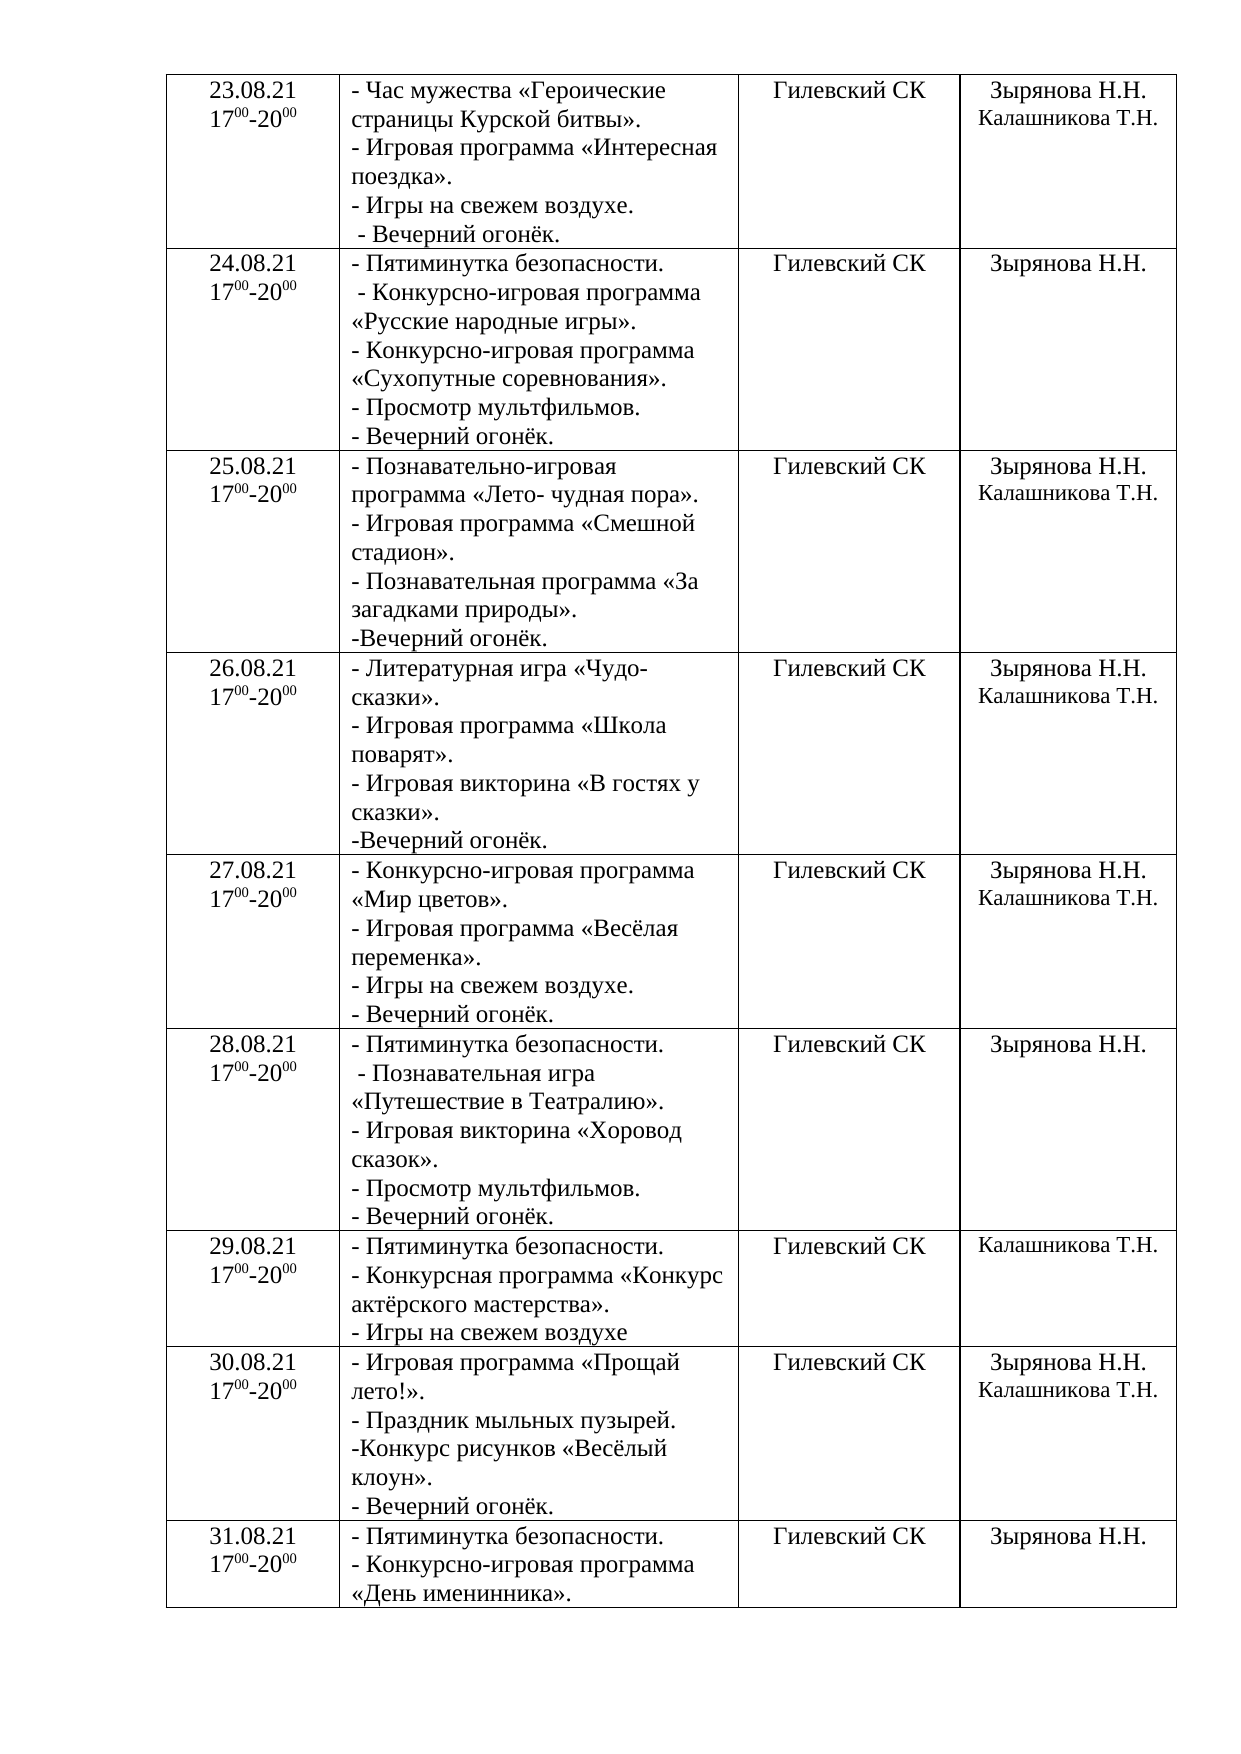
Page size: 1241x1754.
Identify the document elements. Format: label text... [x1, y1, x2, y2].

table_cell 26.08.21 1700-2000 [167, 653, 339, 854]
table_cell Гилевский СК [739, 1521, 959, 1607]
table_cell Зырянова Н.Н. [961, 1521, 1176, 1607]
table_cell Зырянова Н.Н. [961, 1029, 1176, 1230]
table_cell Калашникова Т.Н. [961, 1231, 1176, 1346]
table_cell 28.08.21 1700-2000 [167, 1029, 339, 1230]
table_cell - Литературная игра «Чудо-сказки». - Игровая программа «Школа поварят». - Игровая викторина «В гостях у сказки». -Вечерний огонёк. [340, 653, 738, 854]
table_cell Гилевский СК [739, 451, 959, 652]
table_cell Гилевский СК [739, 855, 959, 1028]
table_cell 27.08.21 1700-2000 [167, 855, 339, 1028]
table_cell Зырянова Н.Н. Калашникова Т.Н. [961, 1347, 1176, 1520]
table_cell - Конкурсно-игровая программа «Мир цветов». - Игровая программа «Весёлая переменка». - Игры на свежем воздухе. - Вечерний огонёк. [340, 855, 738, 1028]
table_cell - Познавательно-игровая программа «Лето- чудная пора». - Игровая программа «Смешной стадион». - Познавательная программа «За загадками природы». -Вечерний огонёк. [340, 451, 738, 652]
table_cell Гилевский СК [739, 1347, 959, 1520]
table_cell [340, 1521, 738, 1607]
table_cell Гилевский СК [739, 1029, 959, 1230]
table_cell 29.08.21 1700-2000 [167, 1231, 339, 1346]
table_cell Гилевский СК [739, 653, 959, 854]
table_cell - Пятиминутка безопасности. - Конкурсная программа «Конкурс актёрского мастерства». - Игры на свежем воздухе [340, 1231, 738, 1346]
table_cell 24.08.21 1700-2000 [167, 249, 339, 450]
table_cell 23.08.21 1700-2000 [167, 75, 339, 247]
table_cell Гилевский СК [739, 249, 959, 450]
table_cell Зырянова Н.Н. Калашникова Т.Н. [961, 75, 1176, 247]
table_cell 25.08.21 1700-2000 [167, 451, 339, 652]
table_cell - Пятиминутка безопасности. - Познавательная игра «Путешествие в Театралию». - Игровая викторина «Хоровод сказок». - Просмотр мультфильмов. - Вечерний огонёк. [340, 1029, 738, 1230]
table_cell - Пятиминутка безопасности. - Конкурсно-игровая программа «Русские народные игры». - Конкурсно-игровая программа «Сухопутные соревнования». - Просмотр мультфильмов. - Вечерний огонёк. [340, 249, 738, 450]
table_cell Зырянова Н.Н. Калашникова Т.Н. [961, 653, 1176, 854]
table_cell Зырянова Н.Н. Калашникова Т.Н. [961, 855, 1176, 1028]
table_cell 31.08.21 1700-2000 [167, 1521, 339, 1607]
table_cell Зырянова Н.Н. Калашникова Т.Н. [961, 451, 1176, 652]
table_cell - Час мужества «Героические страницы Курской битвы». - Игровая программа «Интересная поездка». - Игры на свежем воздухе. - Вечерний огонёк. [340, 75, 738, 247]
table_cell - Игровая программа «Прощай лето!». - Праздник мыльных пузырей. -Конкурс рисунков «Весёлый клоун». - Вечерний огонёк. [340, 1347, 738, 1520]
table_cell Гилевский СК [739, 1231, 959, 1346]
table_cell Зырянова Н.Н. [961, 249, 1176, 450]
table_cell 30.08.21 1700-2000 [167, 1347, 339, 1520]
table_cell Гилевский СК [739, 75, 959, 247]
